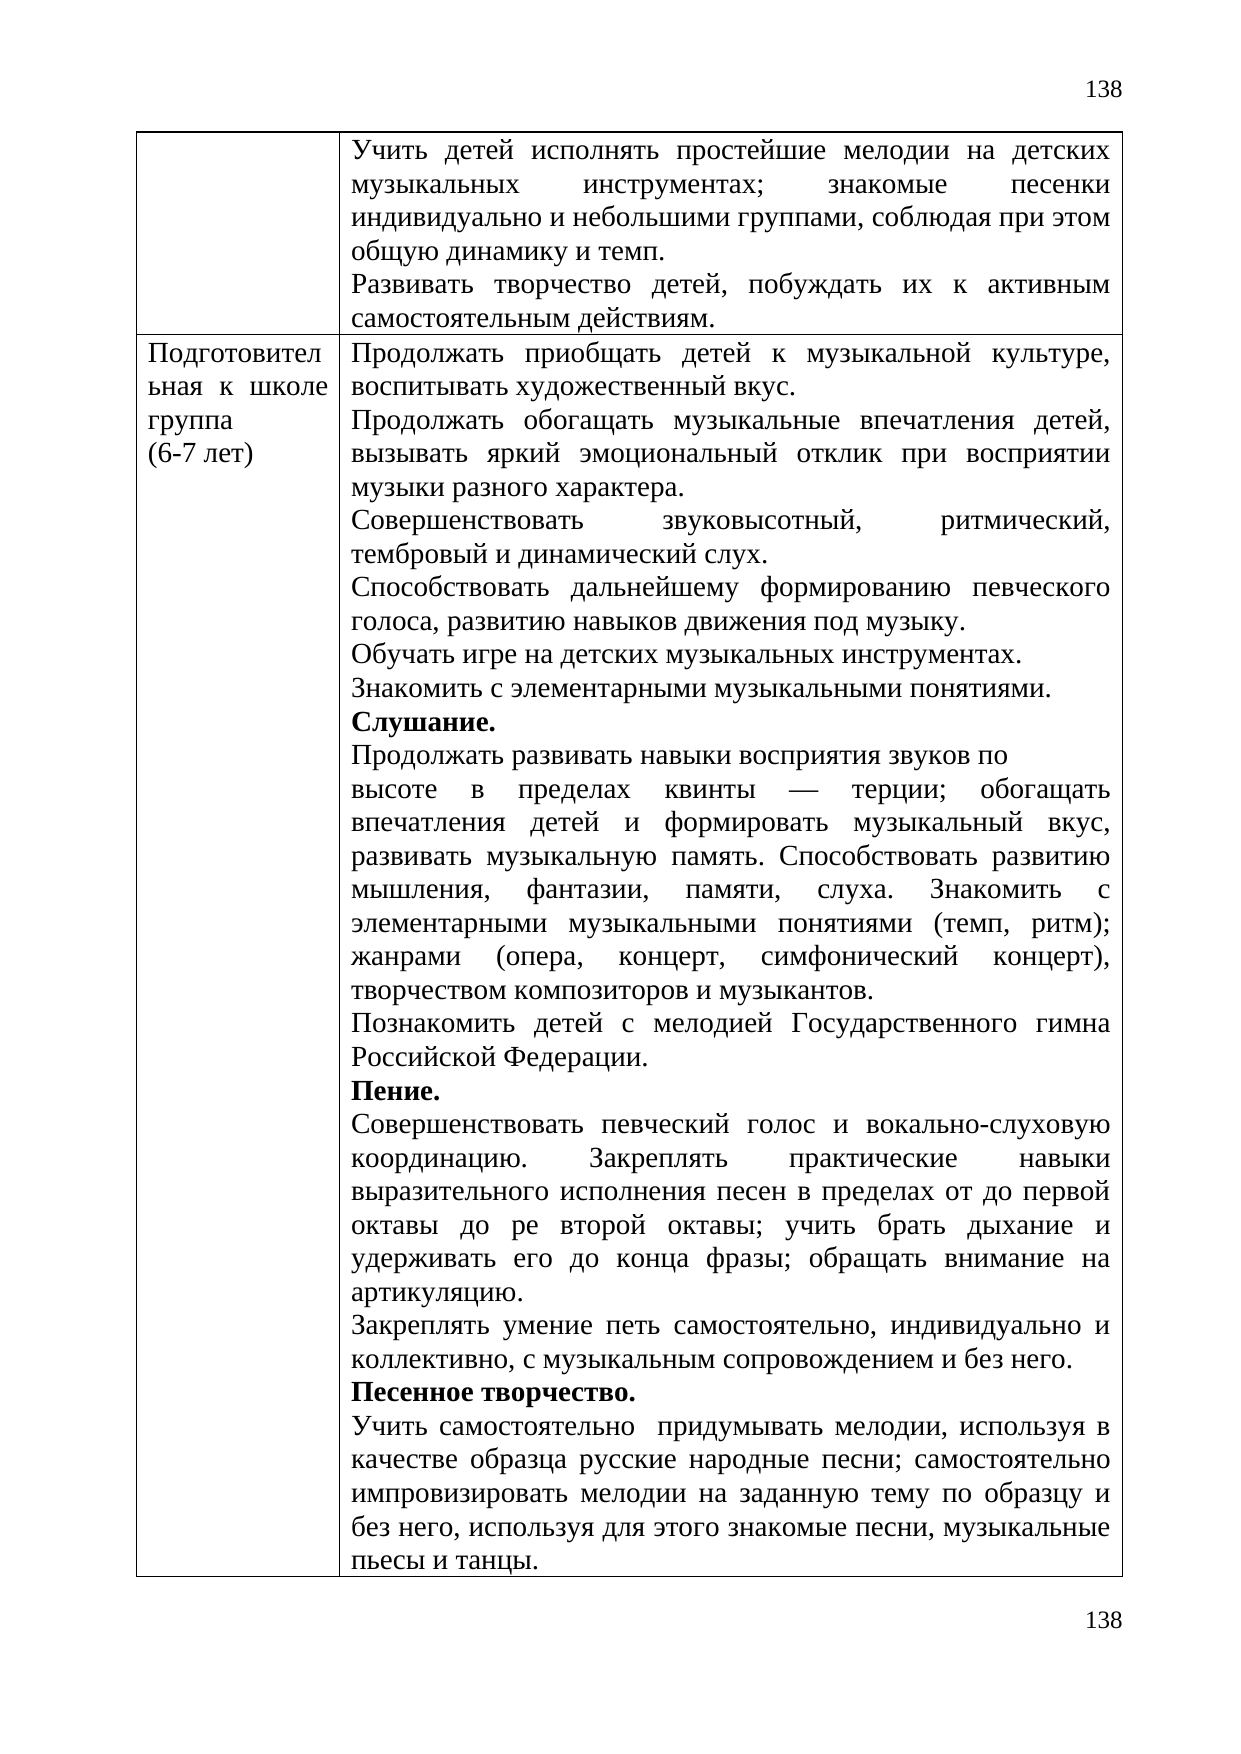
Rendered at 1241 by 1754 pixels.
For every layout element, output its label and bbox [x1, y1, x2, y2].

table_cell [340, 133, 1122, 334]
table_cell [340, 335, 1122, 1576]
table_cell [137, 133, 339, 334]
table_cell [137, 335, 339, 1576]
